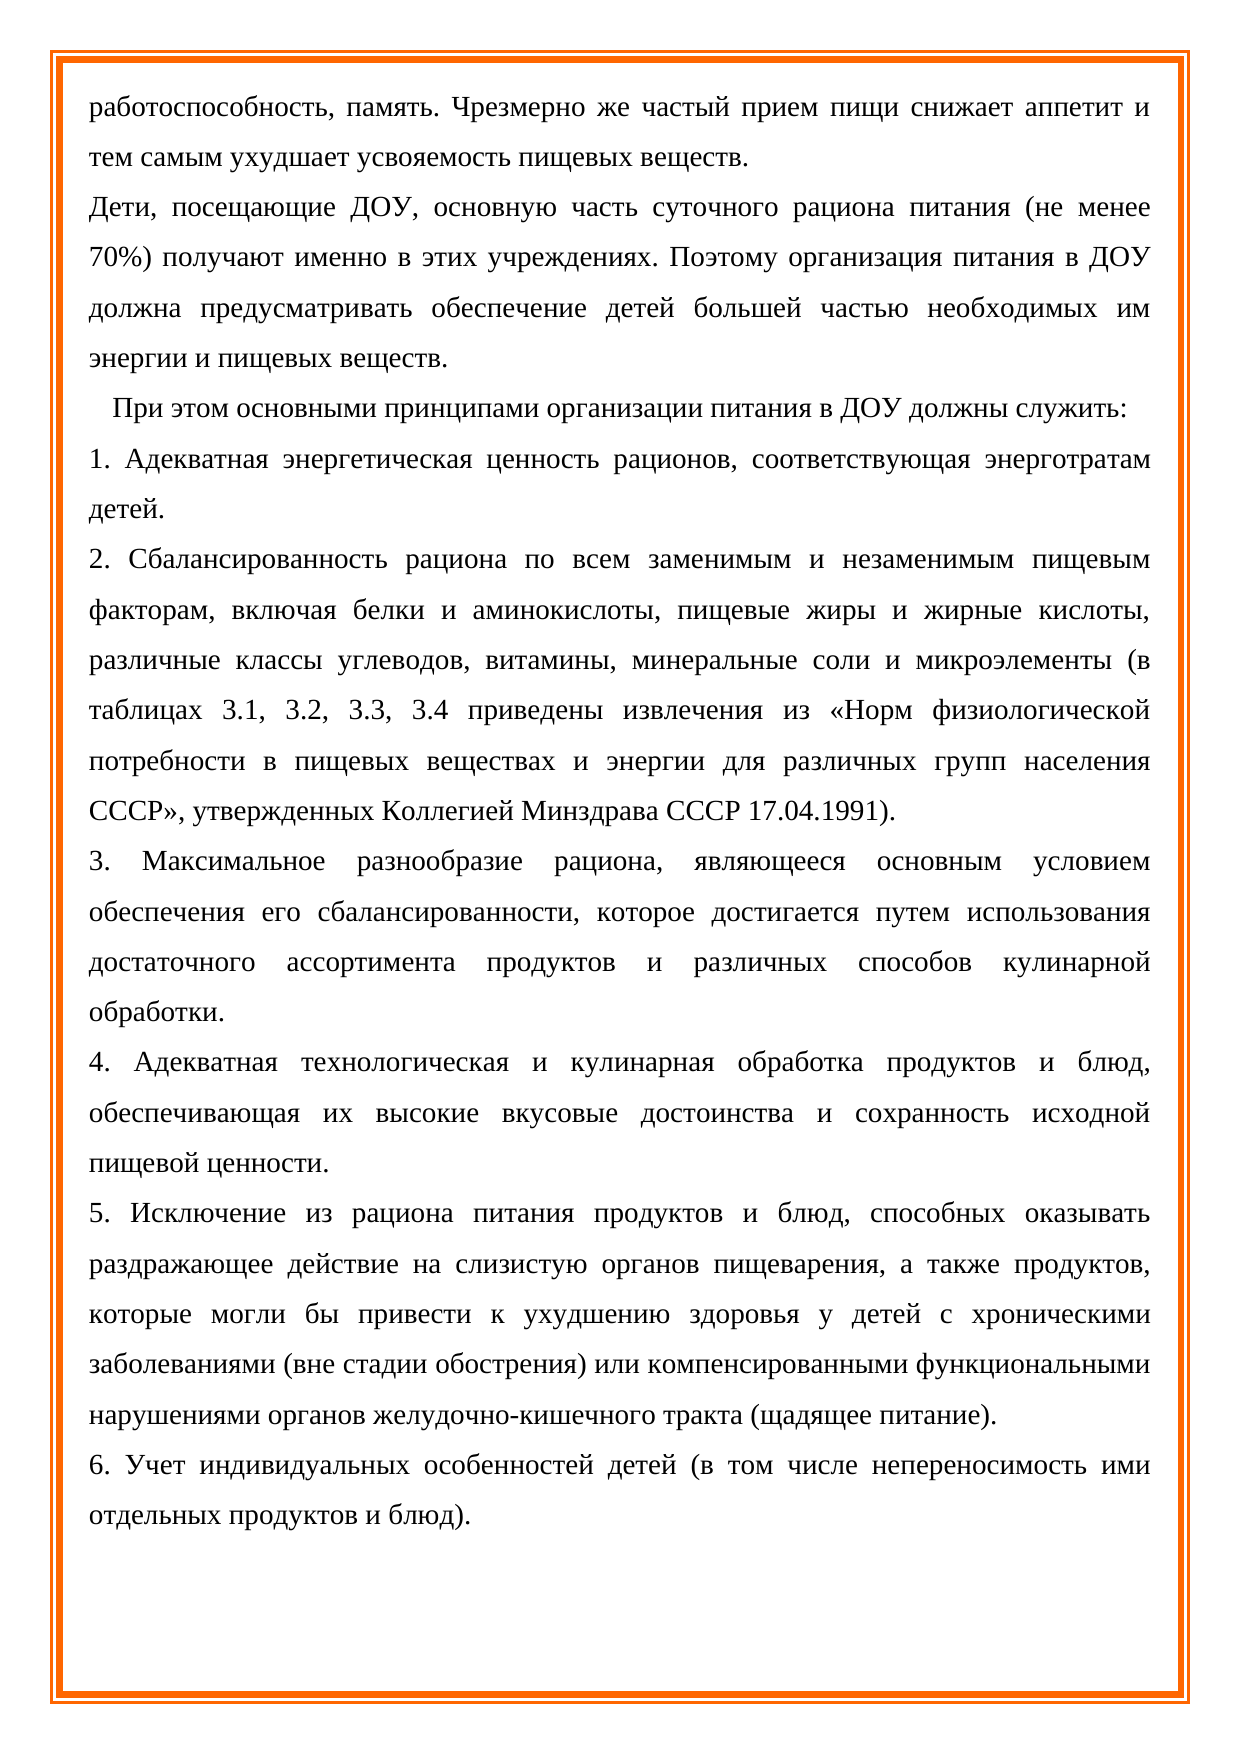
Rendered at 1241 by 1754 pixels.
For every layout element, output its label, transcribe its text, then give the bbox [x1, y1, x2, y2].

text 1. Адекватная энергетическая ценность рационов, соответствующая энерготратам детей. [89, 441, 1152, 525]
text Дети, посещающие ДОУ, основную часть суточного рациона питания (не менее 70%) получают именно в этих учреждениях. Поэтому организация питания в ДОУ должна предусматривать обеспечение детей большей частью необходимых им энергии и пищевых веществ. [89, 189, 1152, 374]
text 6. Учет индивидуальных особенностей детей (в том числе непереносимость ими отдельных продуктов и блюд). [89, 1447, 1152, 1531]
text 5. Исключение из рациона питания продуктов и блюд, способных оказывать раздражающее действие на слизистую органов пищеварения, а также продуктов, которые могли бы привести к ухудшению здоровья у детей с хроническими заболеваниями (вне стадии обострения) или компенсированными функциональными нарушениями органов желудочно-кишечного тракта (щадящее питание). [89, 1196, 1152, 1430]
text 2. Сбалансированность рациона по всем заменимым и незаменимым пищевым факторам, включая белки и аминокислоты, пищевые жиры и жирные кислоты, различные классы углеводов, витамины, минеральные соли и микроэлементы (в таблицах 3.1, 3.2, 3.3, 3.4 приведены извлечения из «Норм физиологической потребности в пищевых веществах и энергии для различных групп населения СССР», утвержденных Коллегией Минздрава СССР 17.04.1991). [89, 541, 1152, 827]
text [89, 89, 1152, 172]
text 3. Максимальное разнообразие рациона, являющееся основным условием обеспечения его сбалансированности, которое достигается путем использования достаточного ассортимента продуктов и различных способов кулинарной обработки. [89, 843, 1152, 1028]
text При этом основными принципами организации питания в ДОУ должны служить: [89, 391, 1152, 424]
text 4. Адекватная технологическая и кулинарная обработка продуктов и блюд, обеспечивающая их высокие вкусовые достоинства и сохранность исходной пищевой ценности. [89, 1044, 1152, 1179]
